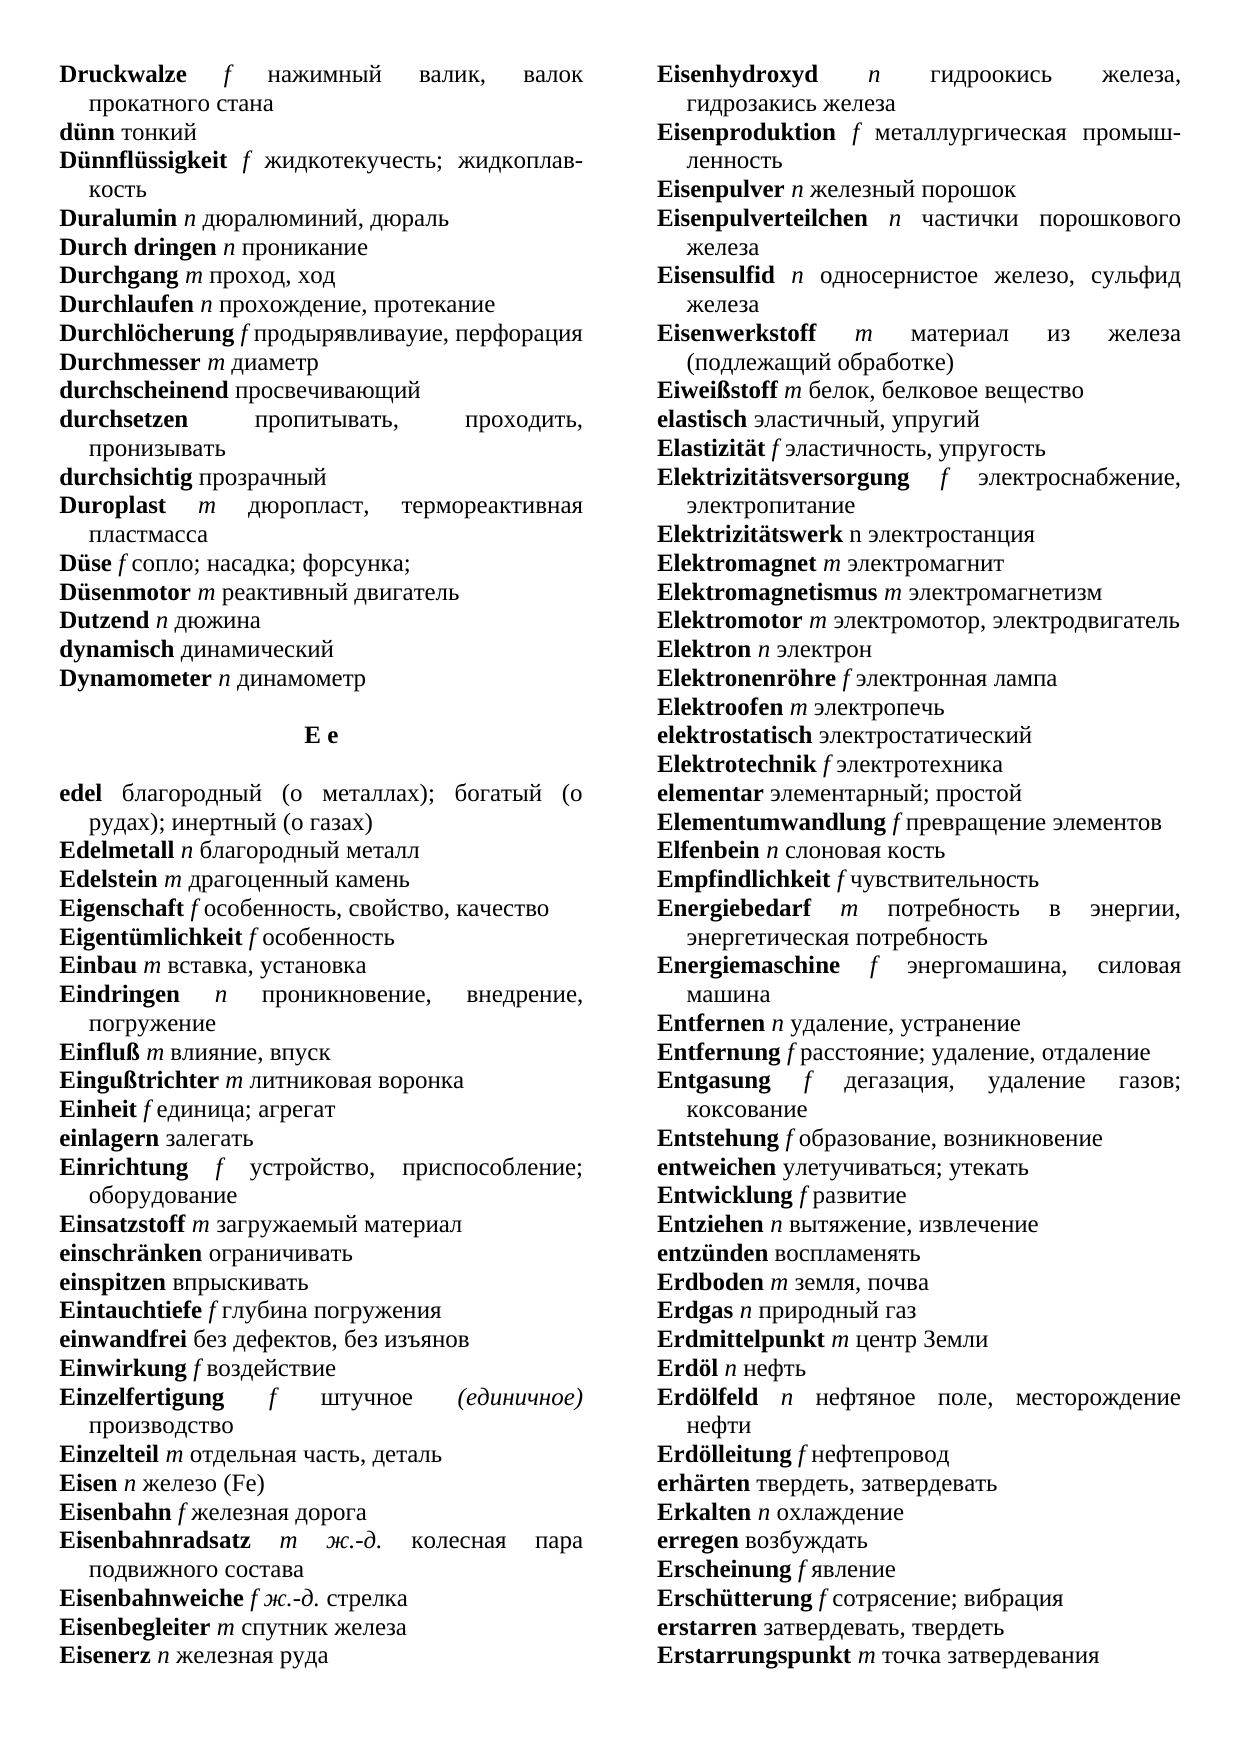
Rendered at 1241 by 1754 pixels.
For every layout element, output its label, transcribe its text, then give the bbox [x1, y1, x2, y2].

text Elektrotechnik f электротехника [657, 749, 1181, 778]
text durchscheinend просвечивающий [59, 375, 583, 404]
text einschränken ограничивать [59, 1238, 583, 1267]
text Eindringen n проникновение, внедрение, погружение [59, 979, 583, 1037]
text Eisenbahnradsatz m ж.-д. колесная пара подвижного состава [59, 1525, 583, 1583]
text einspitzen впрыскивать [59, 1267, 583, 1295]
text Einfluß m влияние, впуск [59, 1037, 583, 1065]
text Eisenerz n железная руда [59, 1640, 583, 1669]
text Eiweißstoff m белок, белковое вещество [657, 375, 1181, 404]
text Durchgang m проход, ход [59, 260, 583, 289]
text entzünden воспламенять [657, 1238, 1181, 1267]
text Elektromagnetismus m электромагнетизм [657, 577, 1181, 605]
text Einsatzstoff m загружаемый материал [59, 1209, 583, 1238]
text durchsetzen пропитывать, проходить, пронизывать [59, 404, 583, 462]
text Einzelteil m отдельная часть, деталь [59, 1439, 583, 1468]
text Elektronenröhre f электронная лампа [657, 663, 1181, 692]
text Düse f сопло; насадка; форсунка; [59, 548, 583, 577]
text Duralumin n дюралюминий, дюраль [59, 203, 583, 232]
text Eisenpulverteilchen n частички порошкового железа [657, 203, 1181, 260]
text Durchmesser m диаметр [59, 347, 583, 375]
text Eisenhydroxyd n гидроокись железа, гидрозакись железа [657, 59, 1181, 117]
text Energiemaschine f энергомашина, силовая машина [657, 950, 1181, 1008]
text Dünnflüssigkeit f жидкотекучесть; жидкоплав-кость [59, 145, 583, 203]
text Einheit f единица; агрегат [59, 1094, 583, 1123]
text Eisenbahnweiche f ж.-д. стрелка [59, 1583, 583, 1612]
text Düsenmotor m реактивный двигатель [59, 577, 583, 605]
text Elektromotor m электромотор, электродвигатель [657, 605, 1181, 634]
text Entfernung f расстояние; удаление, отдаление [657, 1037, 1181, 1065]
text erhärten твердеть, затвердевать [657, 1468, 1181, 1497]
text elastisch эластичный, упругий [657, 404, 1181, 433]
text Entwicklung f развитие [657, 1180, 1181, 1209]
text elektrostatisch электростатический [657, 720, 1181, 749]
text erregen возбуждать [657, 1525, 1181, 1554]
text Eingußtrichter m литниковая воронка [59, 1065, 583, 1094]
text Einbau m вставка, установка [59, 950, 583, 979]
text einwandfrei без дефектов, без изъянов [59, 1324, 583, 1353]
text Eisenwerkstoff m материал из железа (подлежащий обработке) [657, 318, 1181, 375]
text Edelmetall n благородный металл [59, 835, 583, 864]
text Druckwalze f нажимный валик, валок прокатного стана [59, 59, 583, 117]
text Е е [59, 720, 583, 749]
text Erdgas n природный газ [657, 1295, 1181, 1324]
text Dynamometer n динамометр [59, 663, 583, 692]
text Einwirkung f воздействие [59, 1353, 583, 1382]
text Dutzend n дюжина [59, 605, 583, 634]
text Erscheinung f явление [657, 1554, 1181, 1583]
text Elektrizitätsversorgung f электроснабжение, электропитание [657, 462, 1181, 519]
text Durchlöcherung f продырявливаyие, перфорация [59, 318, 583, 347]
text Edelstein m драгоценный камень [59, 864, 583, 893]
text durchsichtig прозрачный [59, 462, 583, 490]
text erstarren затвердевать, твердеть [657, 1612, 1181, 1640]
text Elfenbein n слоновая кость [657, 835, 1181, 864]
text dünn тонкий [59, 117, 583, 145]
text Eisen n железо (Fe) [59, 1468, 583, 1497]
text Erdölleitung f нефтепровод [657, 1439, 1181, 1468]
text Eigenschaft f особенность, свойство, качество [59, 893, 583, 922]
text Elektroofen m электропечь [657, 692, 1181, 720]
text entweichen улетучиваться; утекать [657, 1152, 1181, 1180]
text Eisenbegleiter m спутник железа [59, 1612, 583, 1640]
text Erdölfeld n нефтяное поле, месторождение нефти [657, 1382, 1181, 1439]
text Erdmittelpunkt m центр Земли [657, 1324, 1181, 1353]
text Eisenproduktion f металлургическая промыш-ленность [657, 117, 1181, 174]
text Eisenbahn f железная дорога [59, 1497, 583, 1525]
text Eintauchtiefe f глубина погружения [59, 1295, 583, 1324]
text Einrichtung f устройство, приспособление; оборудование [59, 1152, 583, 1209]
text Duroplast m дюропласт, термореактивная пластмасса [59, 490, 583, 548]
text Elektron n электрон [657, 634, 1181, 663]
text Erkalten n охлаждение [657, 1497, 1181, 1525]
text Entziehen n вытяжение, извлечение [657, 1209, 1181, 1238]
text Einzelfertigung f штучное (единичное) производство [59, 1382, 583, 1439]
text Elektromagnet m электромагнит [657, 548, 1181, 577]
text Durch dringen n проникание [59, 232, 583, 260]
text Elektrizitätswerk n электростанция [657, 519, 1181, 548]
text Durchlaufen n прохождение, протекание [59, 289, 583, 318]
text elementar элементарный; простой [657, 778, 1181, 807]
text dynamisch динамический [59, 634, 583, 663]
text Erdöl n нефть [657, 1353, 1181, 1382]
text Eisensulfid n односернистое железо, сульфид железа [657, 260, 1181, 318]
text einlagern залегать [59, 1123, 583, 1152]
text Erdboden m земля, почва [657, 1267, 1181, 1295]
text edel благородный (о металлах); богатый (о рудах); инертный (о газах) [59, 778, 583, 835]
text Elementumwandlung f превращение элементов [657, 807, 1181, 835]
text Eisenpulver n железный порошок [657, 174, 1181, 203]
text Elastizität f эластичность, упругость [657, 433, 1181, 462]
text Entfernen n удаление, устранение [657, 1008, 1181, 1037]
text Energiebedarf m потребность в энергии, энергетическая потребность [657, 893, 1181, 950]
text Entstehung f образование, возникновение [657, 1123, 1181, 1152]
text Entgasung f дегазация, удаление газов; коксование [657, 1065, 1181, 1123]
text Erstarrungspunkt m точка затвердевания [657, 1640, 1181, 1669]
text Empfindlichkeit f чувствительность [657, 864, 1181, 893]
text Erschütterung f сотрясение; вибрация [657, 1583, 1181, 1612]
text Eigentümlichkeit f особенность [59, 922, 583, 950]
